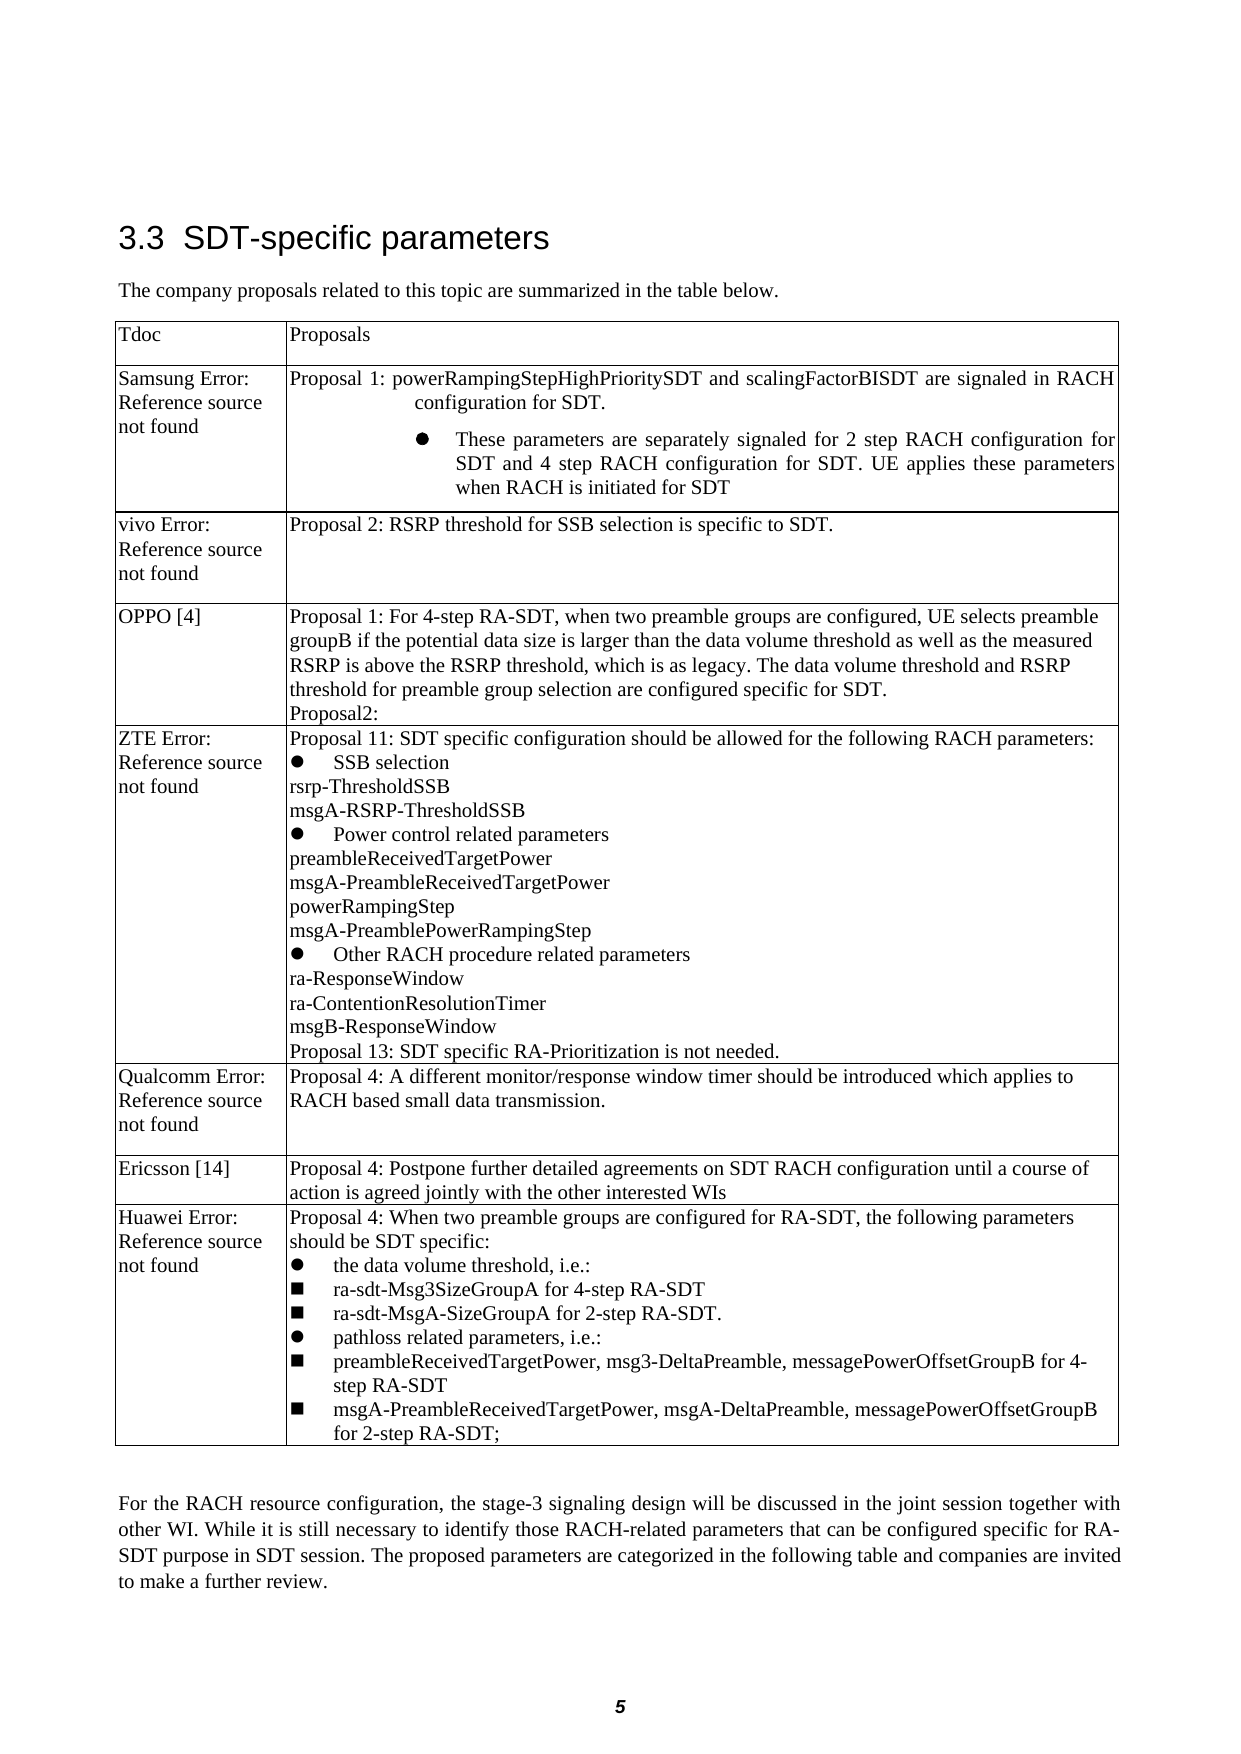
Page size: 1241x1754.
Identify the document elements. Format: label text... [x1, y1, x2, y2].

table_cell Proposal 1: powerRampingStepHighPrioritySDT and scalingFactorBISDT are signaled in RACH configuration for SDT. These parameters are separately signaled for 2 step RACH configuration for SDT and 4 step RACH configuration for SDT. UE applies these parameters when RACH is initiated for SDT [287, 366, 1118, 511]
text The company proposals related to this topic are summarized in the table below. [118, 278, 1122, 302]
table_cell Proposal 4: When two preamble groups are configured for RA-SDT, the following parameters should be SDT specific: the data volume threshold, i.e.: ra-sdt-Msg3SizeGroupA for 4-step RA-SDT ra-sdt-MsgA-SizeGroupA for 2-step RA-SDT. pathloss related parameters, i.e.: preambleReceivedTargetPower, msg3-DeltaPreamble, messagePowerOffsetGroupB for 4-step RA-SDT msgA-PreambleReceivedTargetPower, msgA-DeltaPreamble, messagePowerOffsetGroupB for 2-step RA-SDT; [287, 1205, 1118, 1445]
table_cell Proposal 4: Postpone further detailed agreements on SDT RACH configuration until a course of action is agreed jointly with the other interested WIs [287, 1156, 1118, 1204]
table_cell Proposal 4: A different monitor/response window timer should be introduced which applies to RACH based small data transmission. [287, 1064, 1118, 1154]
table_cell Proposal 1: For 4-step RA-SDT, when two preamble groups are configured, UE selects preamble groupB if the potential data size is larger than the data volume threshold as well as the measured RSRP is above the RSRP threshold, which is as legacy. The data volume threshold and RSRP threshold for preamble group selection are configured specific for SDT. Proposal2: [287, 604, 1118, 725]
text For the RACH resource configuration, the stage-3 signaling design will be discussed in the joint session together with other WI. While it is still necessary to identify those RACH-related parameters that can be configured specific for RA-SDT purpose in SDT session. The proposed parameters are categorized in the following table and companies are invited to make a further review. [118, 1491, 1122, 1593]
table_cell Proposal 2: RSRP threshold for SSB selection is specific to SDT. [287, 513, 1118, 603]
subtitle 3.3 SDT-specific parameters [118, 218, 1122, 257]
table_header Tdoc [116, 322, 286, 365]
table_header Proposals [287, 322, 1118, 365]
table_cell Proposal 11: SDT specific configuration should be allowed for the following RACH parameters: SSB selection rsrp-ThresholdSSB msgA-RSRP-ThresholdSSB Power control related parameters preambleReceivedTargetPower msgA-PreambleReceivedTargetPower powerRampingStep msgA-PreamblePowerRampingStep Other RACH procedure related parameters ra-ResponseWindow ra-ContentionResolutionTimer msgB-ResponseWindow Proposal 13: SDT specific RA-Prioritization is not needed. [287, 726, 1118, 1063]
